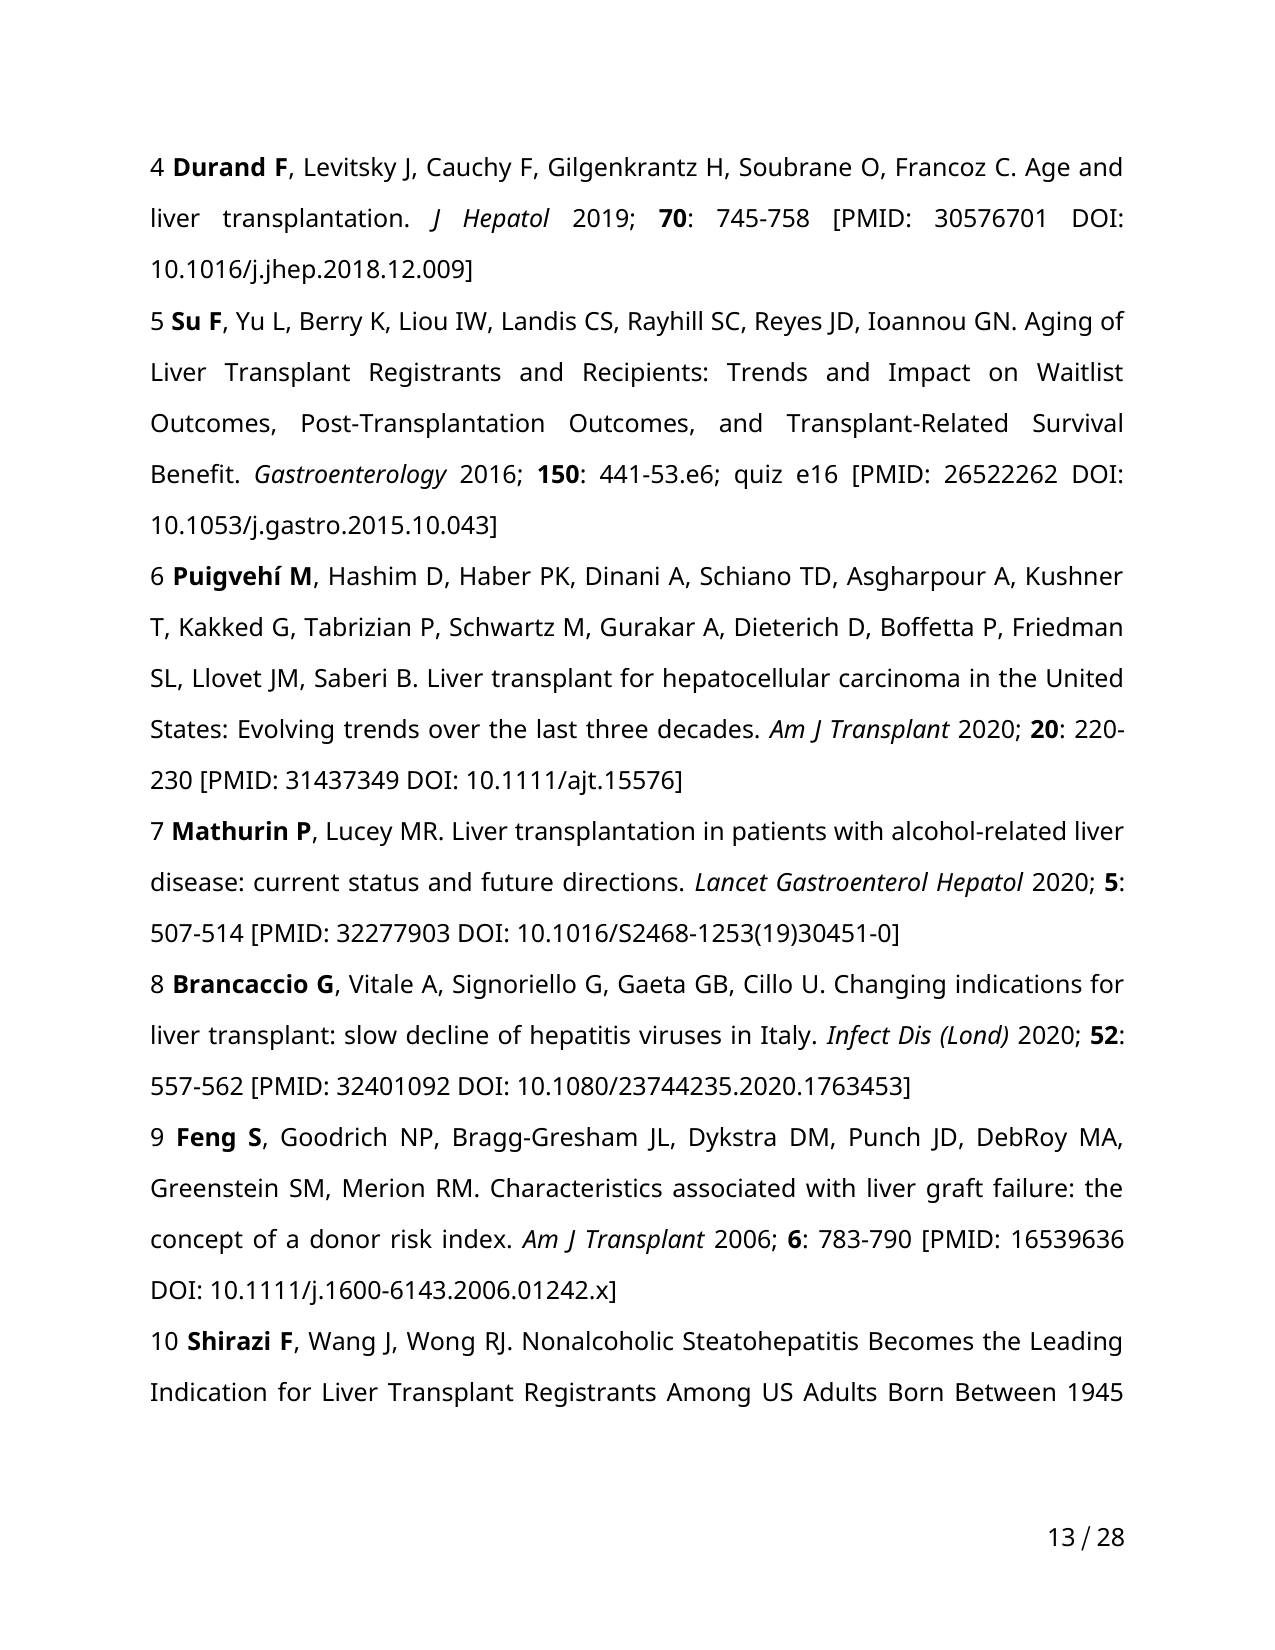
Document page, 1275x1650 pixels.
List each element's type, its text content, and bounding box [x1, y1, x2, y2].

text 4 Durand F, Levitsky J, Cauchy F, Gilgenkrantz H, Soubrane O, Francoz C. Age and liver transplantation. J Hepatol 2019; 70: 745-758 [PMID: 30576701 DOI: 10.1016/j.jhep.2018.12.009] [150, 150, 1125, 286]
text 9 Feng S, Goodrich NP, Bragg-Gresham JL, Dykstra DM, Punch JD, DebRoy MA, Greenstein SM, Merion RM. Characteristics associated with liver graft failure: the concept of a donor risk index. Am J Transplant 2006; 6: 783-790 [PMID: 16539636 DOI: 10.1111/j.1600-6143.2006.01242.x] [150, 1120, 1125, 1307]
text 5 Su F, Yu L, Berry K, Liou IW, Landis CS, Rayhill SC, Reyes JD, Ioannou GN. Aging of Liver Transplant Registrants and Recipients: Trends and Impact on Waitlist Outcomes, Post-Transplantation Outcomes, and Transplant-Related Survival Benefit. Gastroenterology 2016; 150: 441-53.e6; quiz e16 [PMID: 26522262 DOI: 10.1053/j.gastro.2015.10.043] [150, 303, 1125, 541]
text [150, 1324, 1125, 1409]
text 8 Brancaccio G, Vitale A, Signoriello G, Gaeta GB, Cillo U. Changing indications for liver transplant: slow decline of hepatitis viruses in Italy. Infect Dis (Lond) 2020; 52: 557-562 [PMID: 32401092 DOI: 10.1080/23744235.2020.1763453] [150, 967, 1125, 1103]
text 7 Mathurin P, Lucey MR. Liver transplantation in patients with alcohol-related liver disease: current status and future directions. Lancet Gastroenterol Hepatol 2020; 5: 507-514 [PMID: 32277903 DOI: 10.1016/S2468-1253(19)30451-0] [150, 813, 1125, 950]
text 6 Puigvehí M, Hashim D, Haber PK, Dinani A, Schiano TD, Asgharpour A, Kushner T, Kakked G, Tabrizian P, Schwartz M, Gurakar A, Dieterich D, Boffetta P, Friedman SL, Llovet JM, Saberi B. Liver transplant for hepatocellular carcinoma in the United States: Evolving trends over the last three decades. Am J Transplant 2020; 20: 220-230 [PMID: 31437349 DOI: 10.1111/ajt.15576] [150, 558, 1125, 797]
